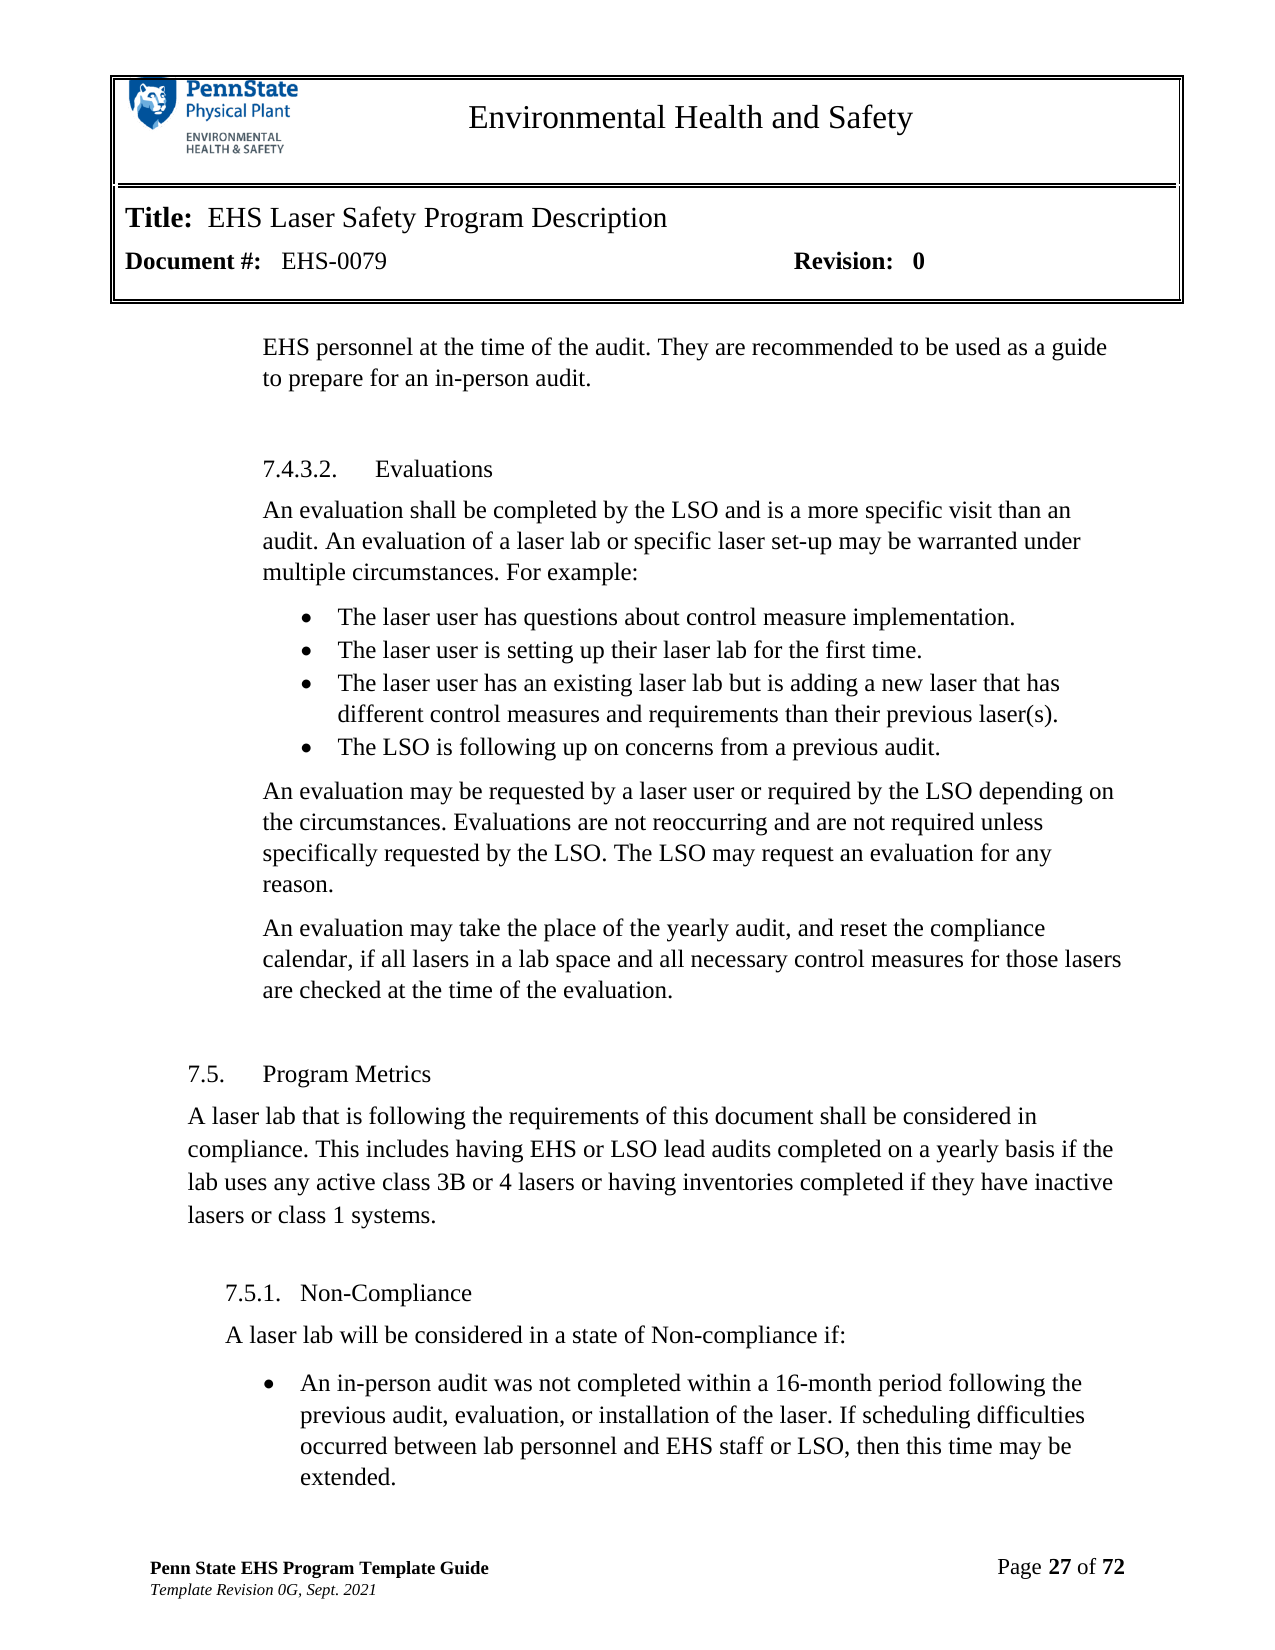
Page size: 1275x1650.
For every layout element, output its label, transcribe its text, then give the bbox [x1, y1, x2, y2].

list The laser user has an existing laser lab but is adding a new laser that has different control measures and requirements than their previous laser(s). [300, 667, 1125, 728]
subtitle Program Metrics [187, 1059, 1125, 1088]
text A laser lab that is following the requirements of this document shall be considered in compliance. This includes having EHS or LSO lead audits completed on a yearly basis if the lab uses any active class 3B or 4 lasers or having inventories completed if they have inactive lasers or class 1 systems. [187, 1101, 1125, 1229]
text An evaluation may be requested by a laser user or required by the LSO depending on the circumstances. Evaluations are not reoccurring and are not required unless specifically requested by the LSO. The LSO may request an evaluation for any reason. [262, 776, 1125, 898]
subtitle Non-Compliance [225, 1278, 1125, 1307]
list The laser user is setting up their laser lab for the first time. [300, 634, 1125, 664]
text An evaluation may take the place of the yearly audit, and reset the compliance calendar, if all lasers in a lab space and all necessary control measures for those lasers are checked at the time of the evaluation. [262, 913, 1125, 1003]
text A laser lab will be considered in a state of Non-compliance if: [225, 1320, 1125, 1348]
list An in-person audit was not completed within a 16-month period following the previous audit, evaluation, or installation of the laser. If scheduling difficulties occurred between lab personnel and EHS staff or LSO, then this time may be extended. [262, 1367, 1125, 1491]
text An evaluation shall be completed by the LSO and is a more specific visit than an audit. An evaluation of a laser lab or specific laser set-up may be warranted under multiple circumstances. For example: [262, 495, 1125, 586]
list The laser user has questions about control measure implementation. [300, 601, 1125, 631]
subtitle Evaluations [262, 454, 1125, 483]
list The LSO is following up on concerns from a previous audit. [300, 731, 1125, 761]
picture [127, 80, 298, 156]
